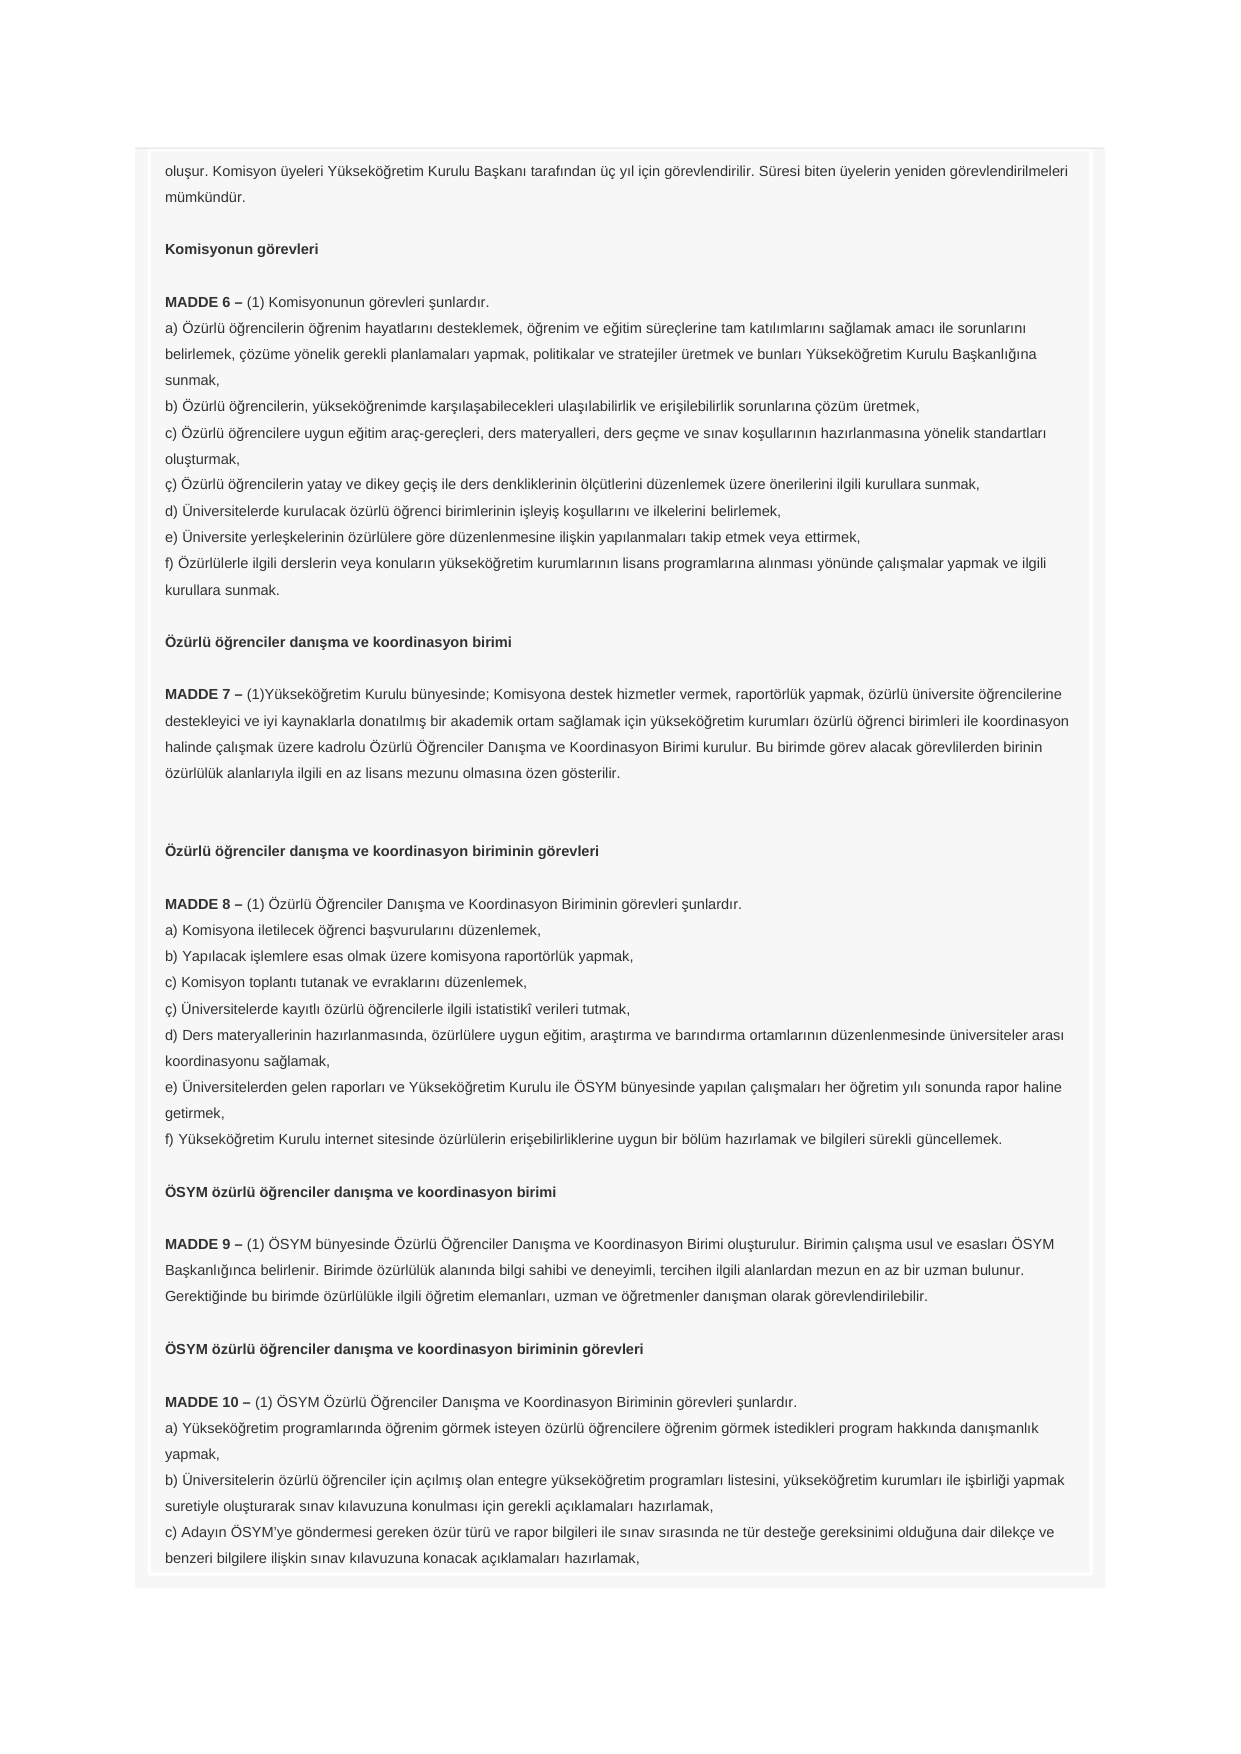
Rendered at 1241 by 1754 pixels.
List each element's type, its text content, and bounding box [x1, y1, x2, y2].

list Komisyona iletilecek öğrenci başvurularını düzenlemek, [165, 922, 1098, 938]
text Gerektiğinde bu birimde özürlülükle ilgili öğretim elemanları, uzman ve öğretmenler danışman olarak görevlendirilebilir. [165, 1288, 1098, 1305]
subtitle ÖSYM özürlü öğrenciler danışma ve koordinasyon birimi [165, 1183, 1098, 1200]
list Yapılacak işlemlere esas olmak üzere komisyona raportörlük yapmak, [165, 948, 1098, 965]
text MADDE 7 – (1)Yükseköğretim Kurulu bünyesinde; Komisyona destek hizmetler vermek, raportörlük yapmak, özürlü üniversite öğrencilerine destekleyici ve iyi kaynaklarla donatılmış bir akademik ortam sağlamak için yükseköğretim kurumları özürlü öğrenci birimleri ile koordinasyon halinde çalışmak üzere kadrolu Özürlü Öğrenciler Danışma ve Koordinasyon Birimi kurulur. Bu birimde görev alacak görevlilerden birinin özürlülük alanlarıyla ilgili en az lisans mezunu olmasına özen gösterilir. [165, 686, 1072, 781]
text MADDE 6 – (1) Komisyonunun görevleri şunlardır. [165, 293, 1098, 310]
list Özürlü öğrencilerin öğrenim hayatlarını desteklemek, öğrenim ve eğitim süreçlerine tam katılımlarını sağlamak amacı ile sorunlarını belirlemek, çözüme yönelik gerekli planlamaları yapmak, politikalar ve stratejiler üretmek ve bunları Yükseköğretim Kurulu Başkanlığına sunmak, [165, 320, 1038, 389]
list Özürlü öğrencilere uygun eğitim araç-gereçleri, ders materyalleri, ders geçme ve sınav koşullarının hazırlanmasına yönelik standartları oluşturmak, [165, 424, 1048, 467]
list Özürlü öğrencilerin, yükseköğrenimde karşılaşabilecekleri ulaşılabilirlik ve erişilebilirlik sorunlarına çözüm üretmek, [165, 398, 1098, 415]
text MADDE 8 – (1) Özürlü Öğrenciler Danışma ve Koordinasyon Biriminin görevleri şunlardır. [165, 895, 1098, 912]
text oluşur. Komisyon üyeleri Yükseköğretim Kurulu Başkanı tarafından üç yıl için görevlendirilir. Süresi biten üyelerin yeniden görevlendirilmeleri mümkündür. [165, 163, 1071, 206]
text ç) Üniversitelerde kayıtlı özürlü öğrencilerle ilgili istatistikî verileri tutmak, [165, 1000, 1098, 1017]
list Komisyon toplantı tutanak ve evraklarını düzenlemek, [165, 974, 1098, 991]
text ç) Özürlü öğrencilerin yatay ve dikey geçiş ile ders denkliklerinin ölçütlerini düzenlemek üzere önerilerini ilgili kurullara sunmak, [165, 477, 1098, 493]
list Özürlülerle ilgili derslerin veya konuların yükseköğretim kurumlarının lisans programlarına alınması yönünde çalışmalar yapmak ve ilgili kurullara sunmak. [165, 555, 1048, 598]
subtitle Özürlü öğrenciler danışma ve koordinasyon birimi [165, 633, 1098, 650]
list Yükseköğretim Kurulu internet sitesinde özürlülerin erişebilirliklerine uygun bir bölüm hazırlamak ve bilgileri sürekli güncellemek. [165, 1131, 1098, 1148]
list Ders materyallerinin hazırlanmasında, özürlülere uygun eğitim, araştırma ve barındırma ortamlarının düzenlenmesinde üniversiteler arası koordinasyonu sağlamak, [165, 1027, 1066, 1069]
text MADDE 9 – (1) ÖSYM bünyesinde Özürlü Öğrenciler Danışma ve Koordinasyon Birimi oluşturulur. Birimin çalışma usul ve esasları ÖSYM Başkanlığınca belirlenir. Birimde özürlülük alanında bilgi sahibi ve deneyimli, tercihen ilgili alanlardan mezun en az bir uzman bulunur. [165, 1236, 1057, 1279]
list Üniversite yerleşkelerinin özürlülere göre düzenlenmesine ilişkin yapılanmaları takip etmek veya ettirmek, [165, 529, 1098, 546]
list Üniversitelerde kurulacak özürlü öğrenci birimlerinin işleyiş koşullarını ve ilkelerini belirlemek, [165, 503, 1098, 519]
subtitle Özürlü öğrenciler danışma ve koordinasyon biriminin görevleri [165, 843, 1098, 859]
subtitle ÖSYM özürlü öğrenciler danışma ve koordinasyon biriminin görevleri [165, 1341, 1098, 1357]
subtitle Komisyonun görevleri [165, 241, 1098, 258]
list Yükseköğretim programlarında öğrenim görmek isteyen özürlü öğrencilere öğrenim görmek istedikleri program hakkında danışmanlık yapmak, [165, 1419, 1040, 1462]
text MADDE 10 – (1) ÖSYM Özürlü Öğrenciler Danışma ve Koordinasyon Biriminin görevleri şunlardır. [165, 1393, 1098, 1410]
list Adayın ÖSYM’ye göndermesi gereken özür türü ve rapor bilgileri ile sınav sırasında ne tür desteğe gereksinimi olduğuna dair dilekçe ve benzeri bilgilere ilişkin sınav kılavuzuna konacak açıklamaları hazırlamak, [165, 1524, 1056, 1567]
list Üniversitelerin özürlü öğrenciler için açılmış olan entegre yükseköğretim programları listesini, yükseköğretim kurumları ile işbirliği yapmak suretiyle oluşturarak sınav kılavuzuna konulması için gerekli açıklamaları hazırlamak, [165, 1472, 1066, 1515]
list Üniversitelerden gelen raporları ve Yükseköğretim Kurulu ile ÖSYM bünyesinde yapılan çalışmaları her öğretim yılı sonunda rapor haline getirmek, [165, 1079, 1063, 1122]
